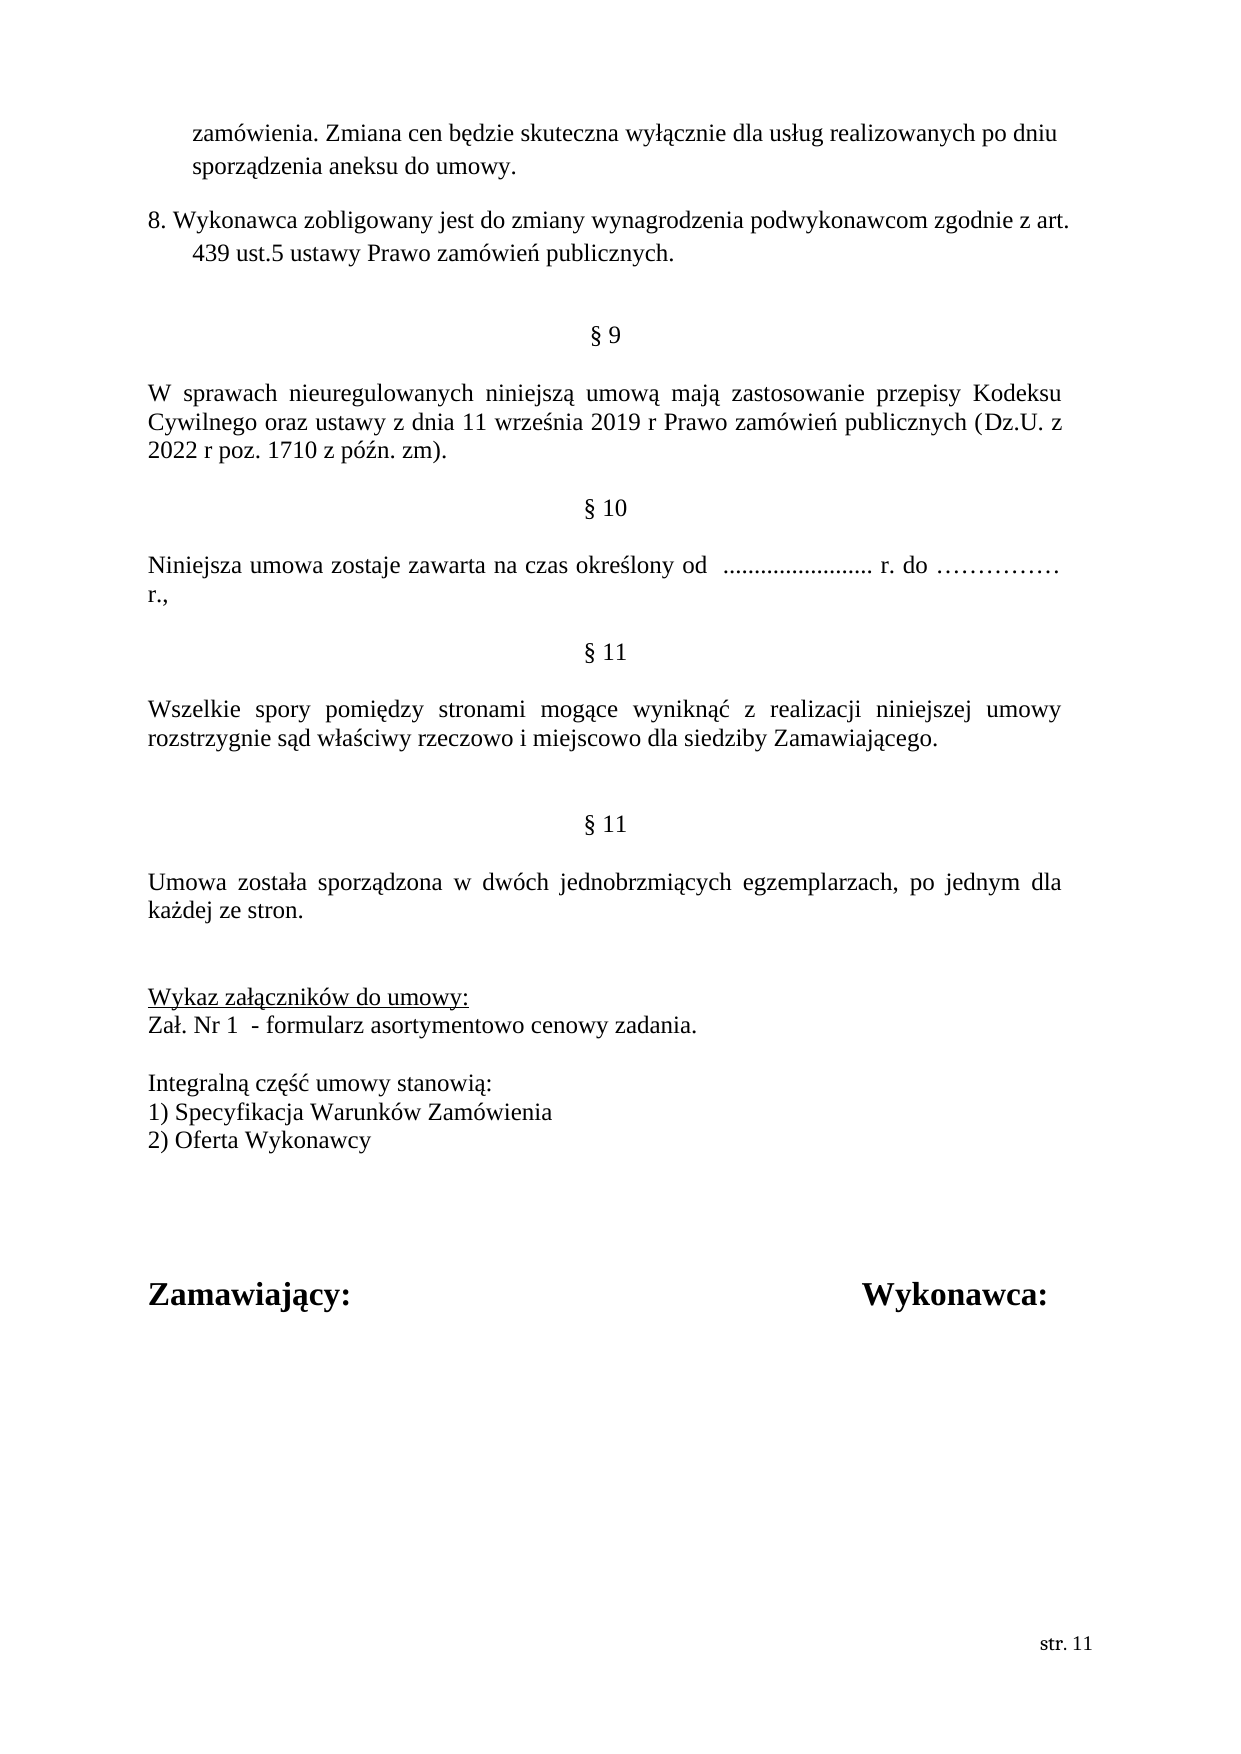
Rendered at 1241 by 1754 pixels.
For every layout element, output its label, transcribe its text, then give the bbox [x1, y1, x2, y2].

text Integralną część umowy stanowią: [148, 1068, 1062, 1097]
text Wszelkie spory pomiędzy stronami mogące wyniknąć z realizacji niniejszej umowy rozstrzygnie sąd właściwy rzeczowo i miejscowo dla siedziby Zamawiającego. [148, 694, 1062, 752]
text § 10 [148, 493, 1062, 522]
text W sprawach nieuregulowanych niniejszą umową mają zastosowanie przepisy Kodeksu Cywilnego oraz ustawy z dnia 11 września 2019 r Prawo zamówień publicznych (Dz.U. z 2022 r poz. 1710 z późn. zm). [148, 378, 1062, 464]
text 8. Wykonawca zobligowany jest do zmiany wynagrodzenia podwykonawcom zgodnie z art. 439 ust.5 ustawy Prawo zamówień publicznych. [148, 205, 1092, 267]
text § 9 [148, 321, 1062, 349]
text § 11 [148, 637, 1062, 666]
text Zamawiający: Wykonawca: [148, 1274, 1062, 1312]
text Zał. Nr 1 - formularz asortymentowo cenowy zadania. [148, 1011, 1062, 1039]
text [148, 118, 1092, 180]
text 1) Specyfikacja Warunków Zamówienia [148, 1097, 1062, 1126]
text Wykaz załączników do umowy: [148, 982, 1062, 1011]
text § 11 [148, 809, 1062, 838]
text Umowa została sporządzona w dwóch jednobrzmiących egzemplarzach, po jednym dla każdej ze stron. [148, 867, 1062, 924]
text 2) Oferta Wykonawcy [148, 1126, 1062, 1154]
text Niniejsza umowa zostaje zawarta na czas określony od ........................ r. do ……………r., [148, 551, 1062, 608]
